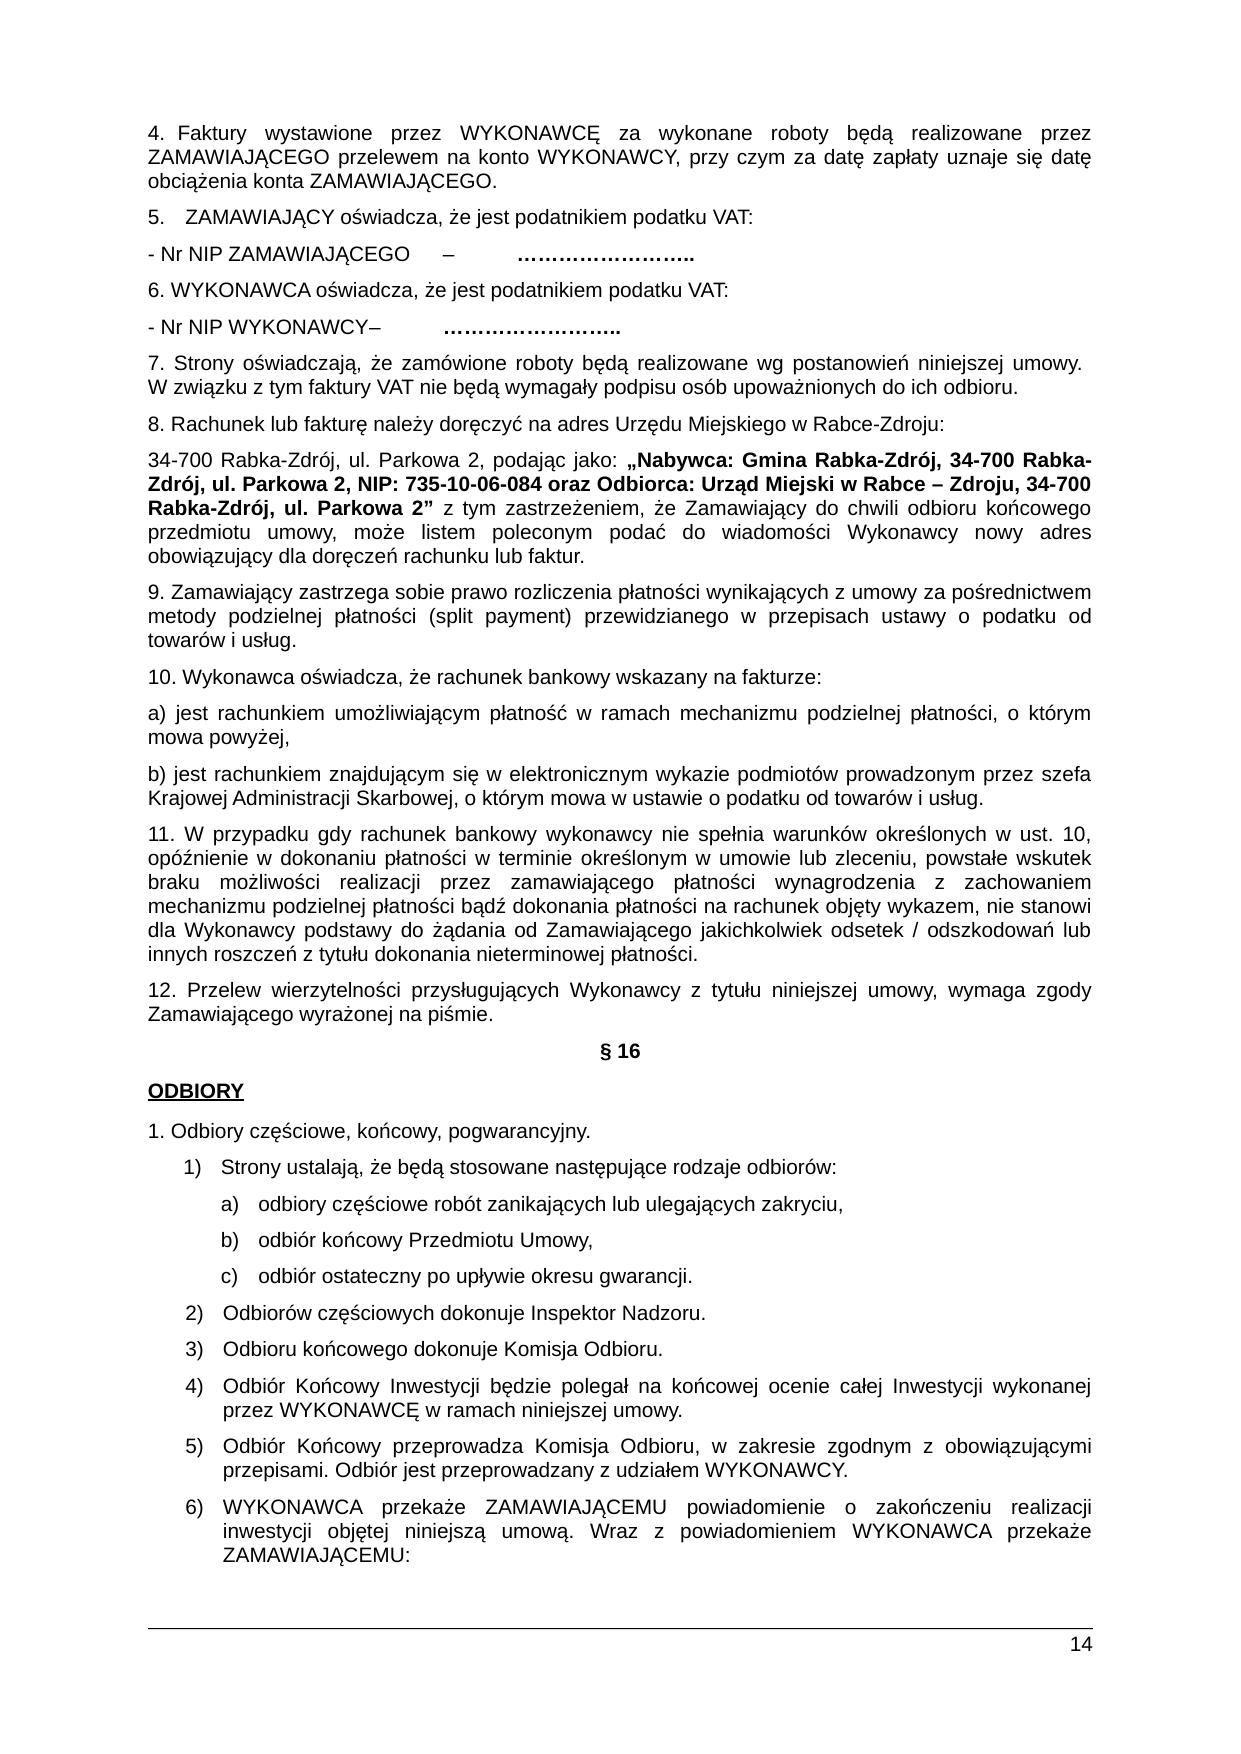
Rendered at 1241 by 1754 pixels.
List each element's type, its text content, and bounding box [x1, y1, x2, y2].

list ZAMAWIAJĄCY oświadcza, że jest podatnikiem podatku VAT: [148, 205, 1093, 229]
text 7. Strony oświadczają, że zamówione roboty będą realizowane wg postanowień niniejszej umowy. W związku z tym faktury VAT nie będą wymagały podpisu osób upoważnionych do ich odbioru. [148, 351, 1093, 399]
text 10. Wykonawca oświadcza, że rachunek bankowy wskazany na fakturze: [148, 664, 1093, 688]
list Odbiór Końcowy przeprowadza Komisja Odbioru, w zakresie zgodnym z obowiązującymi przepisami. Odbiór jest przeprowadzany z udziałem WYKONAWCY. [185, 1434, 1093, 1482]
list Odbiorów częściowych dokonuje Inspektor Nadzoru. [185, 1301, 1093, 1325]
text 9. Zamawiający zastrzega sobie prawo rozliczenia płatności wynikających z umowy za pośrednictwem metody podzielnej płatności (split payment) przewidzianego w przepisach ustawy o podatku od towarów i usług. [148, 580, 1093, 652]
list Strony ustalają, że będą stosowane następujące rodzaje odbiorów: [183, 1155, 1093, 1179]
list WYKONAWCA przekaże ZAMAWIAJĄCEMU powiadomienie o zakończeniu realizacji inwestycji objętej niniejszą umową. Wraz z powiadomieniem WYKONAWCA przekaże ZAMAWIAJĄCEMU: [185, 1494, 1093, 1566]
text 12. Przelew wierzytelności przysługujących Wykonawcy z tytułu niniejszej umowy, wymaga zgody Zamawiającego wyrażonej na piśmie. [148, 978, 1093, 1026]
list odbiór ostateczny po upływie okresu gwarancji. [221, 1264, 1093, 1288]
text a) jest rachunkiem umożliwiającym płatność w ramach mechanizmu podzielnej płatności, o którym mowa powyżej, [148, 701, 1093, 749]
text - Nr NIP WYKONAWCY – …………………….. [148, 314, 1093, 338]
list Odbiór Końcowy Inwestycji będzie polegał na końcowej ocenie całej Inwestycji wykonanej przez WYKONAWCĘ w ramach niniejszej umowy. [185, 1374, 1093, 1422]
text § 16 [148, 1038, 1093, 1062]
text ODBIORY [148, 1078, 1093, 1102]
list odbiór końcowy Przedmiotu Umowy, [221, 1228, 1093, 1252]
list Odbioru końcowego dokonuje Komisja Odbioru. [185, 1337, 1093, 1361]
text 11. W przypadku gdy rachunek bankowy wykonawcy nie spełnia warunków określonych w ust. 10, opóźnienie w dokonaniu płatności w terminie określonym w umowie lub zleceniu, powstałe wskutek braku możliwości realizacji przez zamawiającego płatności wynagrodzenia z zachowaniem mechanizmu podzielnej płatności bądź dokonania płatności na rachunek objęty wykazem, nie stanowi dla Wykonawcy podstawy do żądania od Zamawiającego jakichkolwiek odsetek / odszkodowań lub innych roszczeń z tytułu dokonania nieterminowej płatności. [148, 822, 1093, 966]
text 1. Odbiory częściowe, końcowy, pogwarancyjny. [148, 1118, 1093, 1142]
list Faktury wystawione przez WYKONAWCĘ za wykonane roboty będą realizowane przez ZAMAWIAJĄCEGO przelewem na konto WYKONAWCY, przy czym za datę zapłaty uznaje się datę obciążenia konta ZAMAWIAJĄCEGO. [148, 121, 1093, 193]
text 8. Rachunek lub fakturę należy doręczyć na adres Urzędu Miejskiego w Rabce-Zdroju: [148, 411, 1093, 435]
text 6. WYKONAWCA oświadcza, że jest podatnikiem podatku VAT: [148, 278, 1093, 302]
text 34-700 Rabka-Zdrój, ul. Parkowa 2, podając jako: „Nabywca: Gmina Rabka-Zdrój, 34-700 Rabka-Zdrój, ul. Parkowa 2, NIP: 735-10-06-084 oraz Odbiorca: Urząd Miejski w Rabce – Zdroju, 34-700 Rabka-Zdrój, ul. Parkowa 2” z tym zastrzeżeniem, że Zamawiający do chwili odbioru końcowego przedmiotu umowy, może listem poleconym podać do wiadomości Wykonawcy nowy adres obowiązujący dla doręczeń rachunku lub faktur. [148, 448, 1093, 568]
list odbiory częściowe robót zanikających lub ulegających zakryciu, [221, 1191, 1093, 1215]
text - Nr NIP ZAMAWIAJĄCEGO – …………………….. [148, 242, 1093, 266]
text b) jest rachunkiem znajdującym się w elektronicznym wykazie podmiotów prowadzonym przez szefa Krajowej Administracji Skarbowej, o którym mowa w ustawie o podatku od towarów i usług. [148, 761, 1093, 809]
